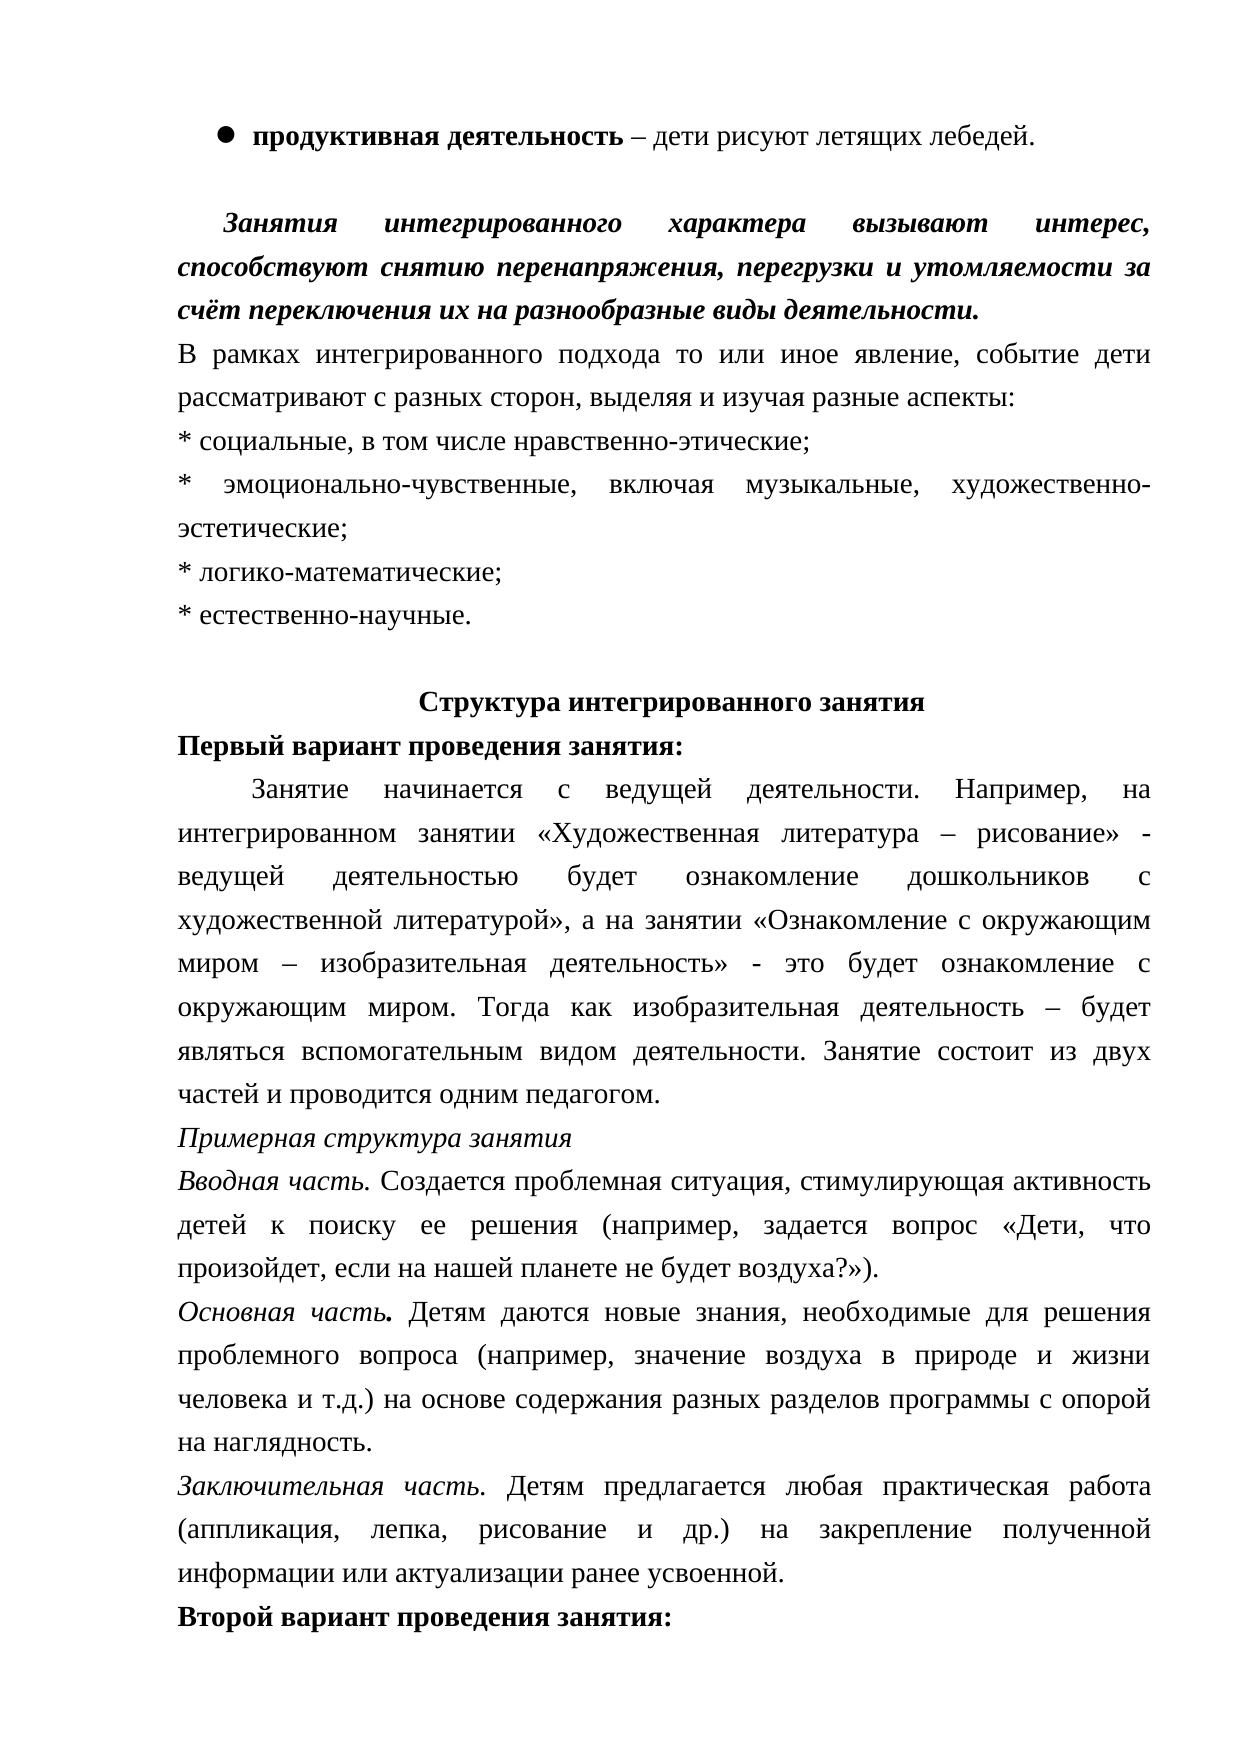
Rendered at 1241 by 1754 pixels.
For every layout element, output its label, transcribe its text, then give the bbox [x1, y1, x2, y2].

text Структура интегрированного занятия [177, 684, 1152, 718]
text * естественно-научные. [177, 597, 1152, 631]
text Вводная часть. Создается проблемная ситуация, стимулирующая активность детей к поиску ее решения (например, задается вопрос «Дети, что произойдет, если на нашей планете не будет воздуха?»). [177, 1163, 1152, 1284]
text * логико-математические; [177, 554, 1152, 587]
text * социальные, в том числе нравственно-этические; [177, 423, 1152, 457]
text * эмоционально-чувственные, включая музыкальные, художественно-эстетические; [177, 467, 1152, 544]
text Основная часть. Детям даются новые знания, необходимые для решения проблемного вопроса (например, значение воздуха в природе и жизни человека и т.д.) на основе содержания разных разделов программы с опорой на наглядность. [177, 1294, 1152, 1458]
list продуктивная деятельность – дети рисуют летящих лебедей. [215, 118, 1152, 152]
text В рамках интегрированного подхода то или иное явление, событие дети рассматривают с разных сторон, выделяя и изучая разные аспекты: [177, 336, 1152, 413]
text Заключительная часть. Детям предлагается любая практическая работа (аппликация, лепка, рисование и др.) на закрепление полученной информации или актуализации ранее усвоенной. [177, 1468, 1152, 1589]
text Примерная структура занятия [177, 1120, 1152, 1153]
text Первый вариант проведения занятия: [177, 728, 1152, 761]
text Второй вариант проведения занятия: [177, 1599, 1152, 1632]
text Занятия интегрированного характера вызывают интерес, способствуют снятию перенапряжения, перегрузки и утомляемости за счёт переключения их на разнообразные виды деятельности. [177, 205, 1152, 326]
text Занятие начинается с ведущей деятельности. Например, на интегрированном занятии «Художественная литература – рисование» - ведущей деятельностью будет ознакомление дошкольников с художественной литературой», а на занятии «Ознакомление с окружающим миром – изобразительная деятельность» - это будет ознакомление с окружающим миром. Тогда как изобразительная деятельность – будет являться вспомогательным видом деятельности. Занятие состоит из двух частей и проводится одним педагогом. [177, 771, 1152, 1110]
